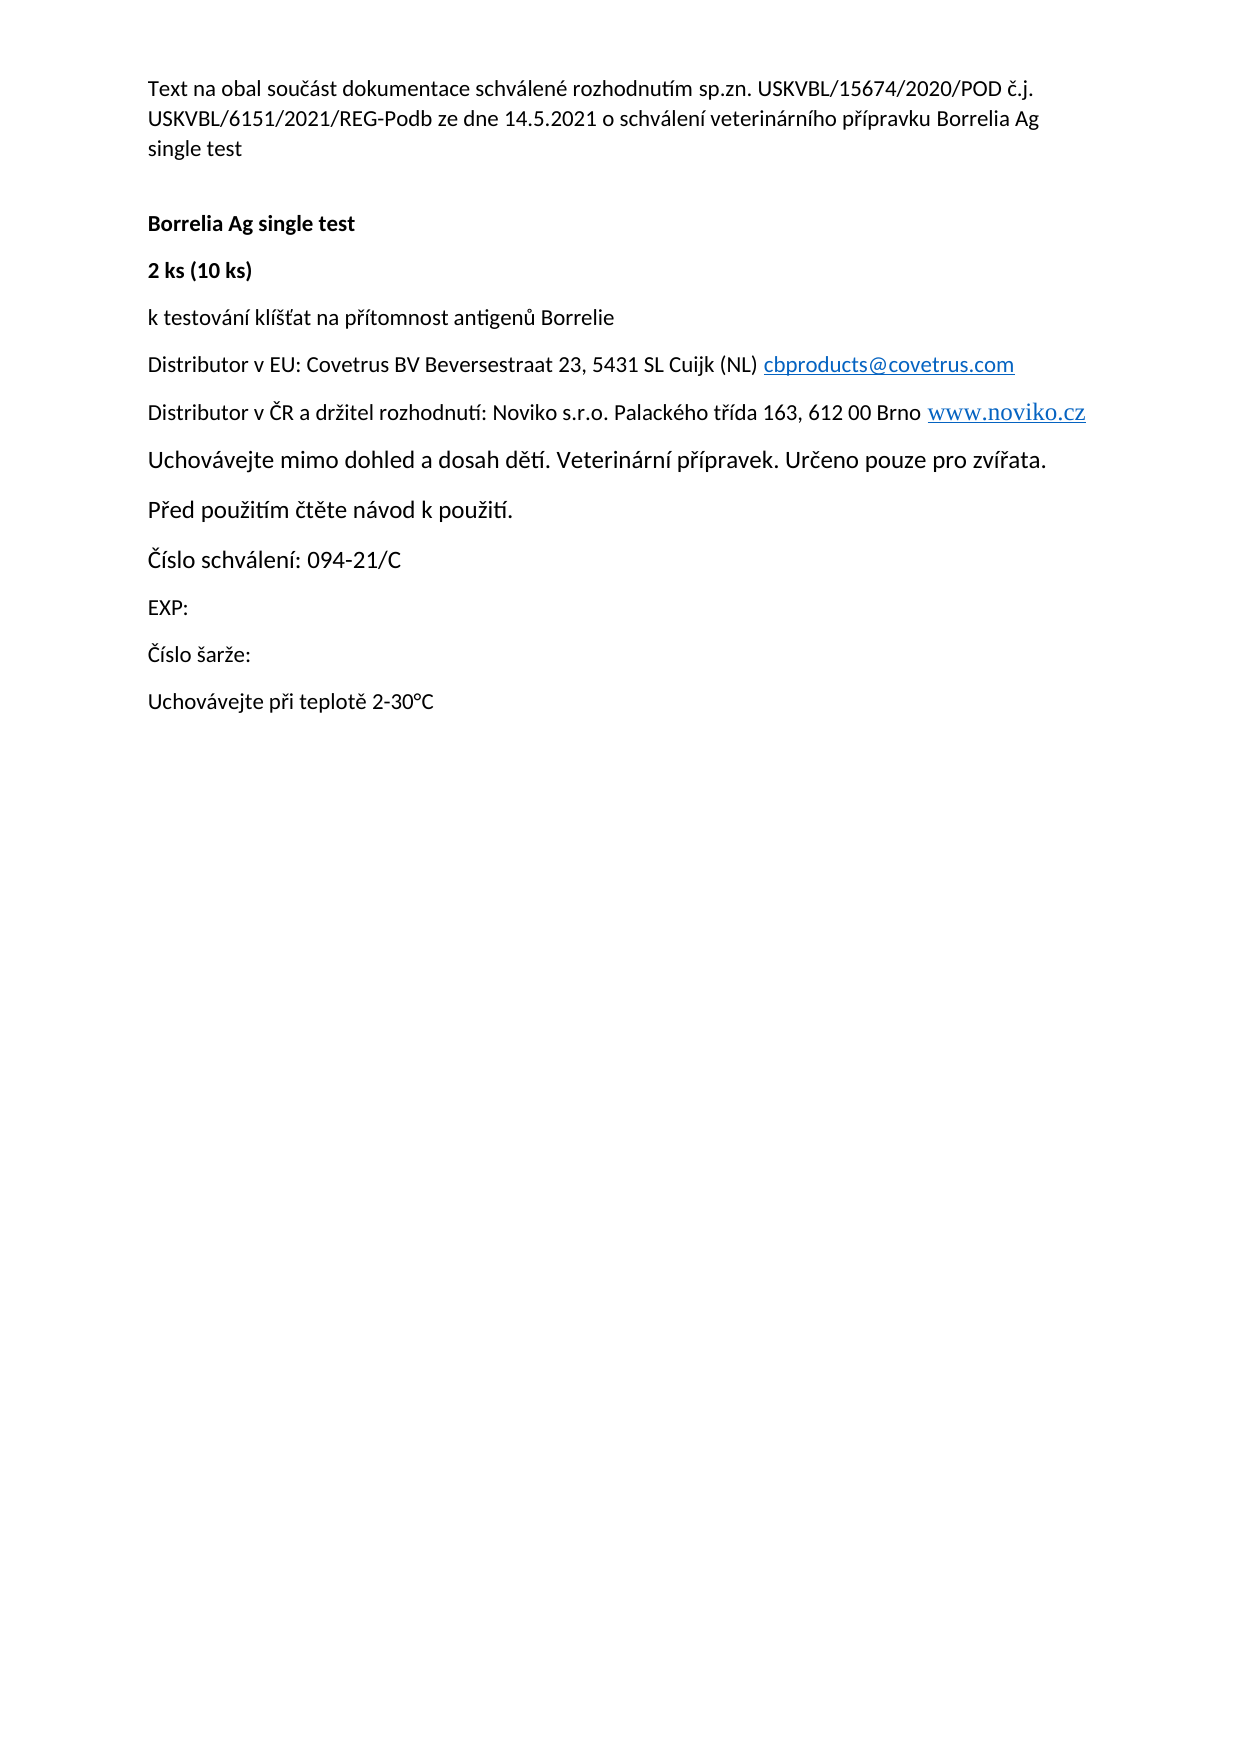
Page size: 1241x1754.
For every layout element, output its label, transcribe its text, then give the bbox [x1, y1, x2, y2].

text Uchovávejte mimo dohled a dosah dětí. Veterinární přípravek. Určeno pouze pro zvířata. [148, 444, 1093, 475]
text Borrelia Ag single test [148, 209, 1093, 237]
text Distributor v EU: Covetrus BV Beversestraat 23, 5431 SL Cuijk (NL) cbproducts@covetrus.com [148, 350, 1093, 378]
text Distributor v ČR a držitel rozhodnutí: Noviko s.r.o. Palackého třída 163, 612 00 Brno www.noviko.cz [148, 397, 1093, 426]
text Číslo schválení: 094-21/C [148, 544, 1093, 574]
text Před použitím čtěte návod k použití. [148, 494, 1093, 525]
text Uchovávejte při teplotě 2-30°C [148, 687, 1093, 715]
text 2 ks (10 ks) [148, 256, 1093, 284]
text Číslo šarže: [148, 640, 1093, 668]
text EXP: [148, 593, 1093, 621]
text k testování klíšťat na přítomnost antigenů Borrelie [148, 303, 1093, 331]
